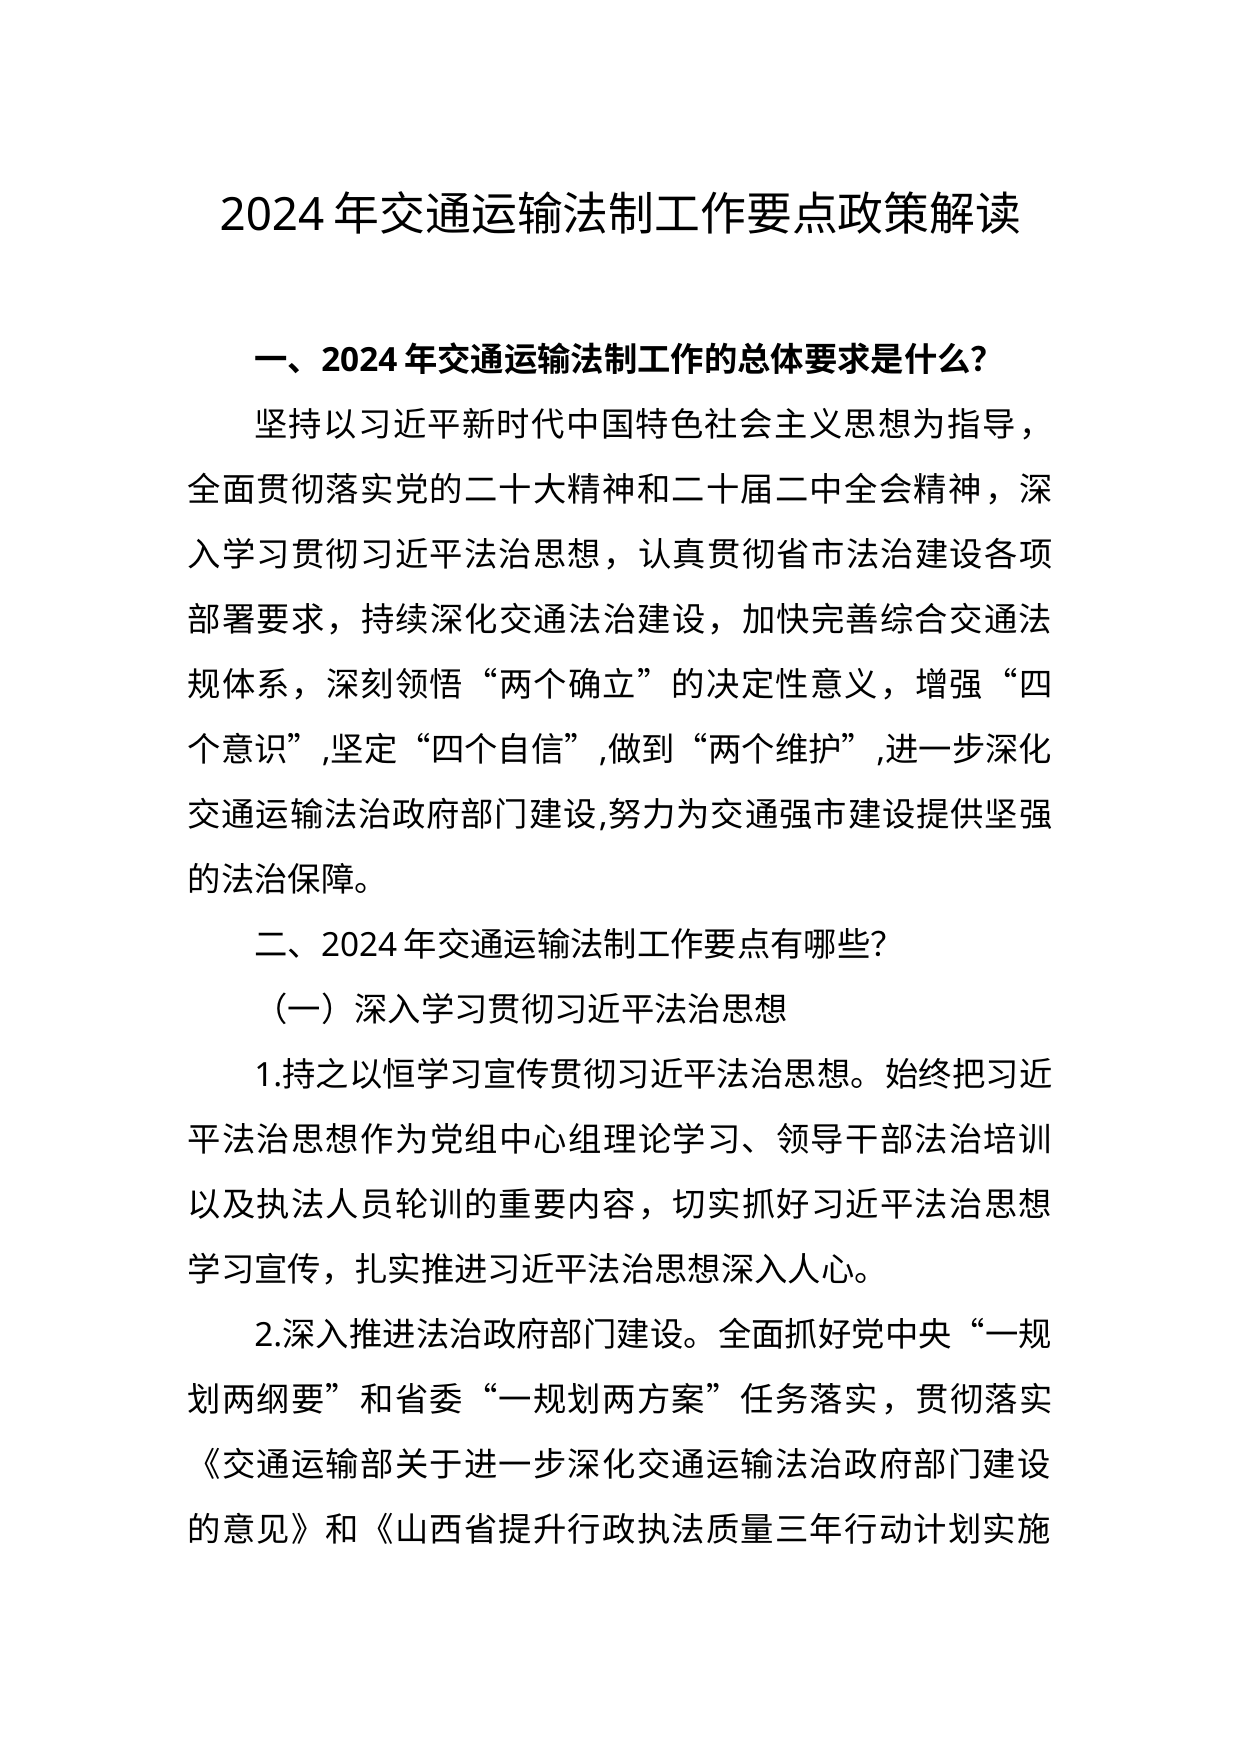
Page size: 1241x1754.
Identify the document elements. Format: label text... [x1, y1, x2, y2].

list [187, 1299, 1053, 1559]
list 二、2024年交通运输法制工作要点有哪些？ [187, 909, 1053, 974]
list （一）深入学习贯彻习近平法治思想 [187, 974, 1053, 1039]
text 一、2024年交通运输法制工作的总体要求是什么？ [187, 324, 1053, 389]
text 2024年交通运输法制工作要点政策解读 [187, 162, 1053, 259]
text 坚持以习近平新时代中国特色社会主义思想为指导，全面贯彻落实党的二十大精神和二十届二中全会精神，深入学习贯彻习近平法治思想，认真贯彻省市法治建设各项部署要求，持续深化交通法治建设，加快完善综合交通法规体系，深刻领悟“两个确立”的决定性意义，增强“四个意识”,坚定“四个自信”,做到“两个维护”,进一步深化交通运输法治政府部门建设,努力为交通强市建设提供坚强的法治保障。 [187, 389, 1053, 909]
list 1.持之以恒学习宣传贯彻习近平法治思想。始终把习近平法治思想作为党组中心组理论学习、领导干部法治培训以及执法人员轮训的重要内容，切实抓好习近平法治思想学习宣传，扎实推进习近平法治思想深入人心。 [187, 1039, 1053, 1299]
